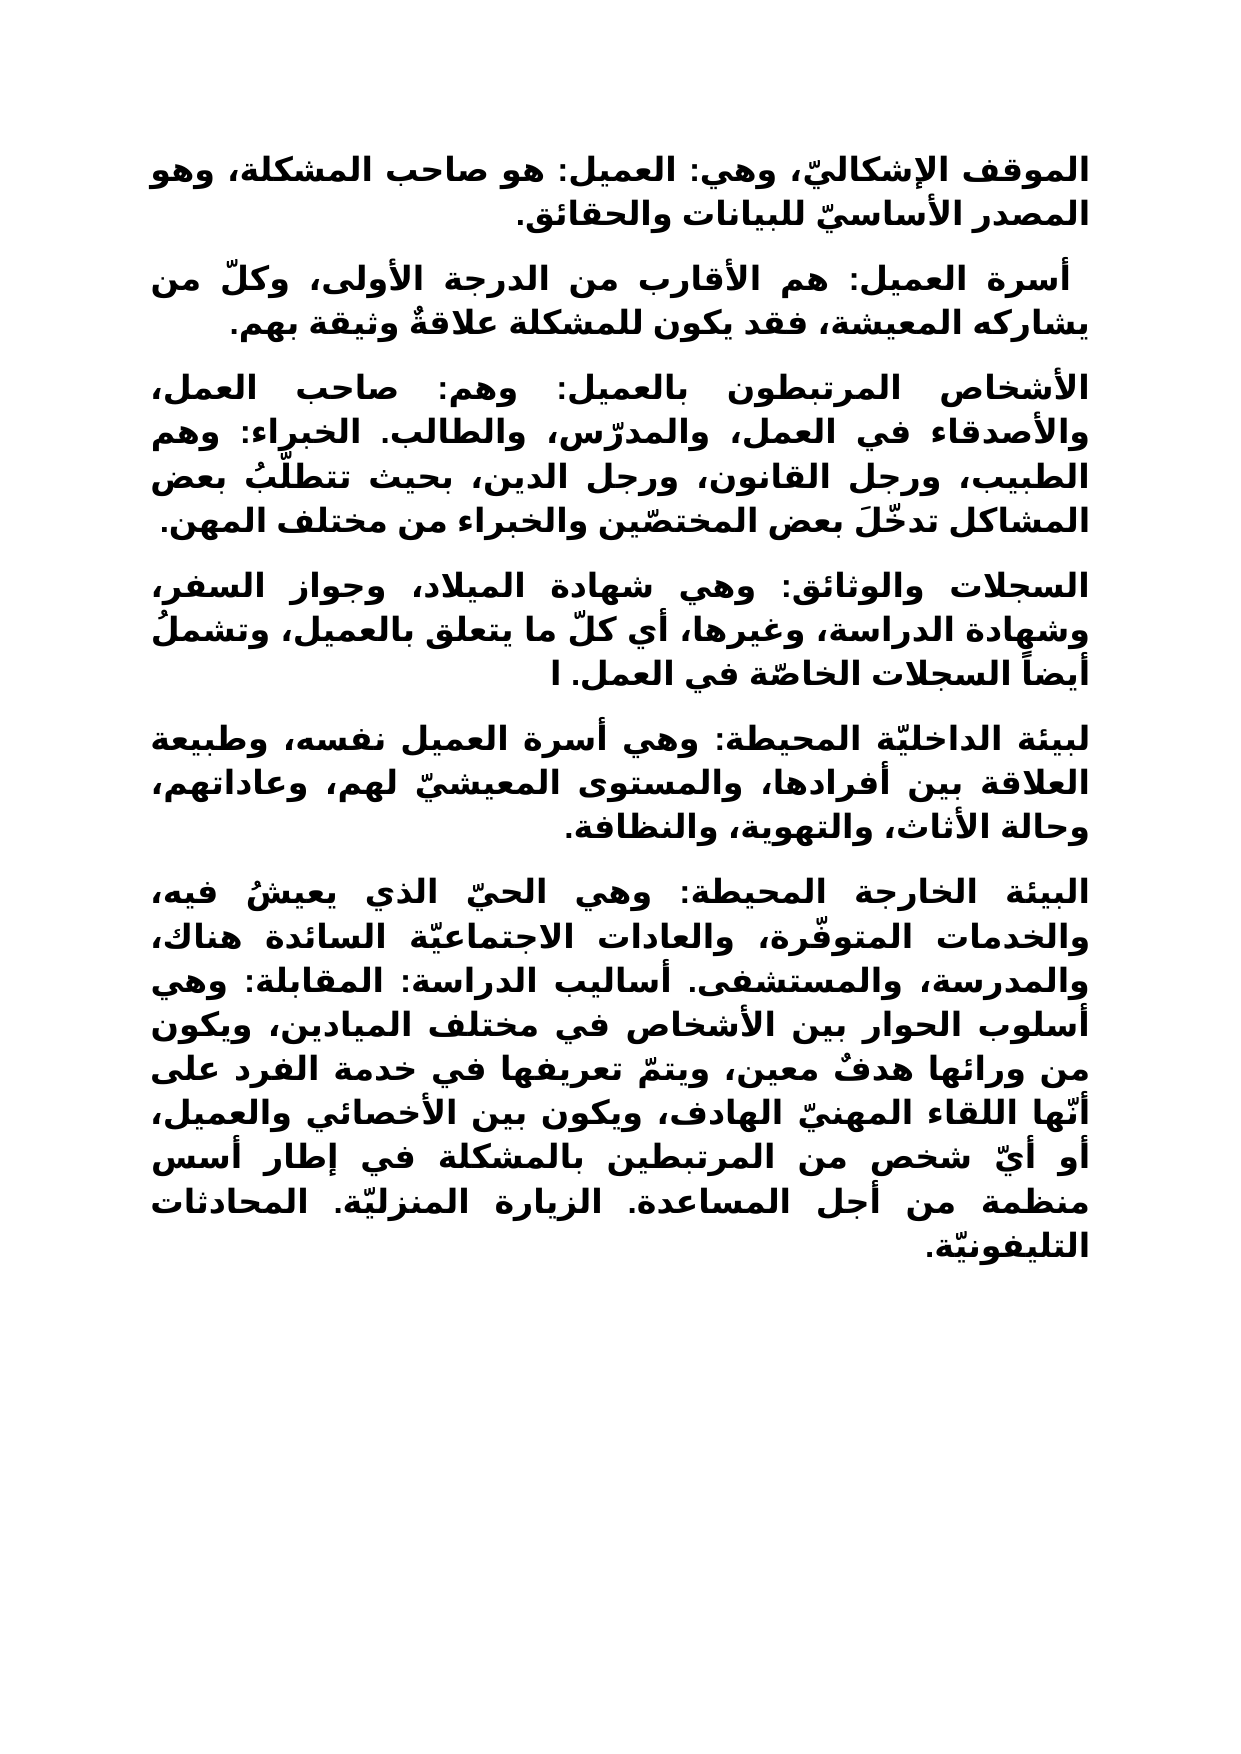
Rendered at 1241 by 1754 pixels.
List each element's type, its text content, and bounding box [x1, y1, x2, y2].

text أسرة العميل: هم الأقارب من الدرجة الأولى، وكلّ من يشاركه المعيشة، فقد يكون للمشكلة علاقةٌ وثيقة بهم. [150, 259, 1090, 342]
text الأشخاص المرتبطون بالعميل: وهم: صاحب العمل، والأصدقاء في العمل، والمدرّس، والطالب. الخبراء: وهم الطبيب، ورجل القانون، ورجل الدين، بحيث تتطلّبُ بعض المشاكل تدخّلَ بعض المختصّين والخبراء من مختلف المهن. [150, 368, 1090, 539]
text البيئة الخارجة المحيطة: وهي الحيّ الذي يعيشُ فيه، والخدمات المتوفّرة، والعادات الاجتماعيّة السائدة هناك، والمدرسة، والمستشفى. أساليب الدراسة: المقابلة: وهي أسلوب الحوار بين الأشخاص في مختلف الميادين، ويكون من ورائها هدفٌ معين، ويتمّ تعريفها في خدمة الفرد على أنّها اللقاء المهنيّ الهادف، ويكون بين الأخصائي والعميل، أو أيّ شخص من المرتبطين بالمشكلة في إطار أسس منظمة من أجل المساعدة. الزيارة المنزليّة. المحادثات التليفونيّة. [150, 872, 1090, 1264]
text السجلات والوثائق: وهي شهادة الميلاد، وجواز السفر، وشهادة الدراسة، وغيرها، أي كلّ ما يتعلق بالعميل، وتشملُ أيضاً السجلات الخاصّة في العمل. ا [150, 566, 1090, 693]
text لبيئة الداخليّة المحيطة: وهي أسرة العميل نفسه، وطبيعة العلاقة بين أفرادها، والمستوى المعيشيّ لهم، وعاداتهم، وحالة الأثاث، والتهوية، والنظافة. [150, 719, 1090, 846]
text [150, 150, 1090, 233]
